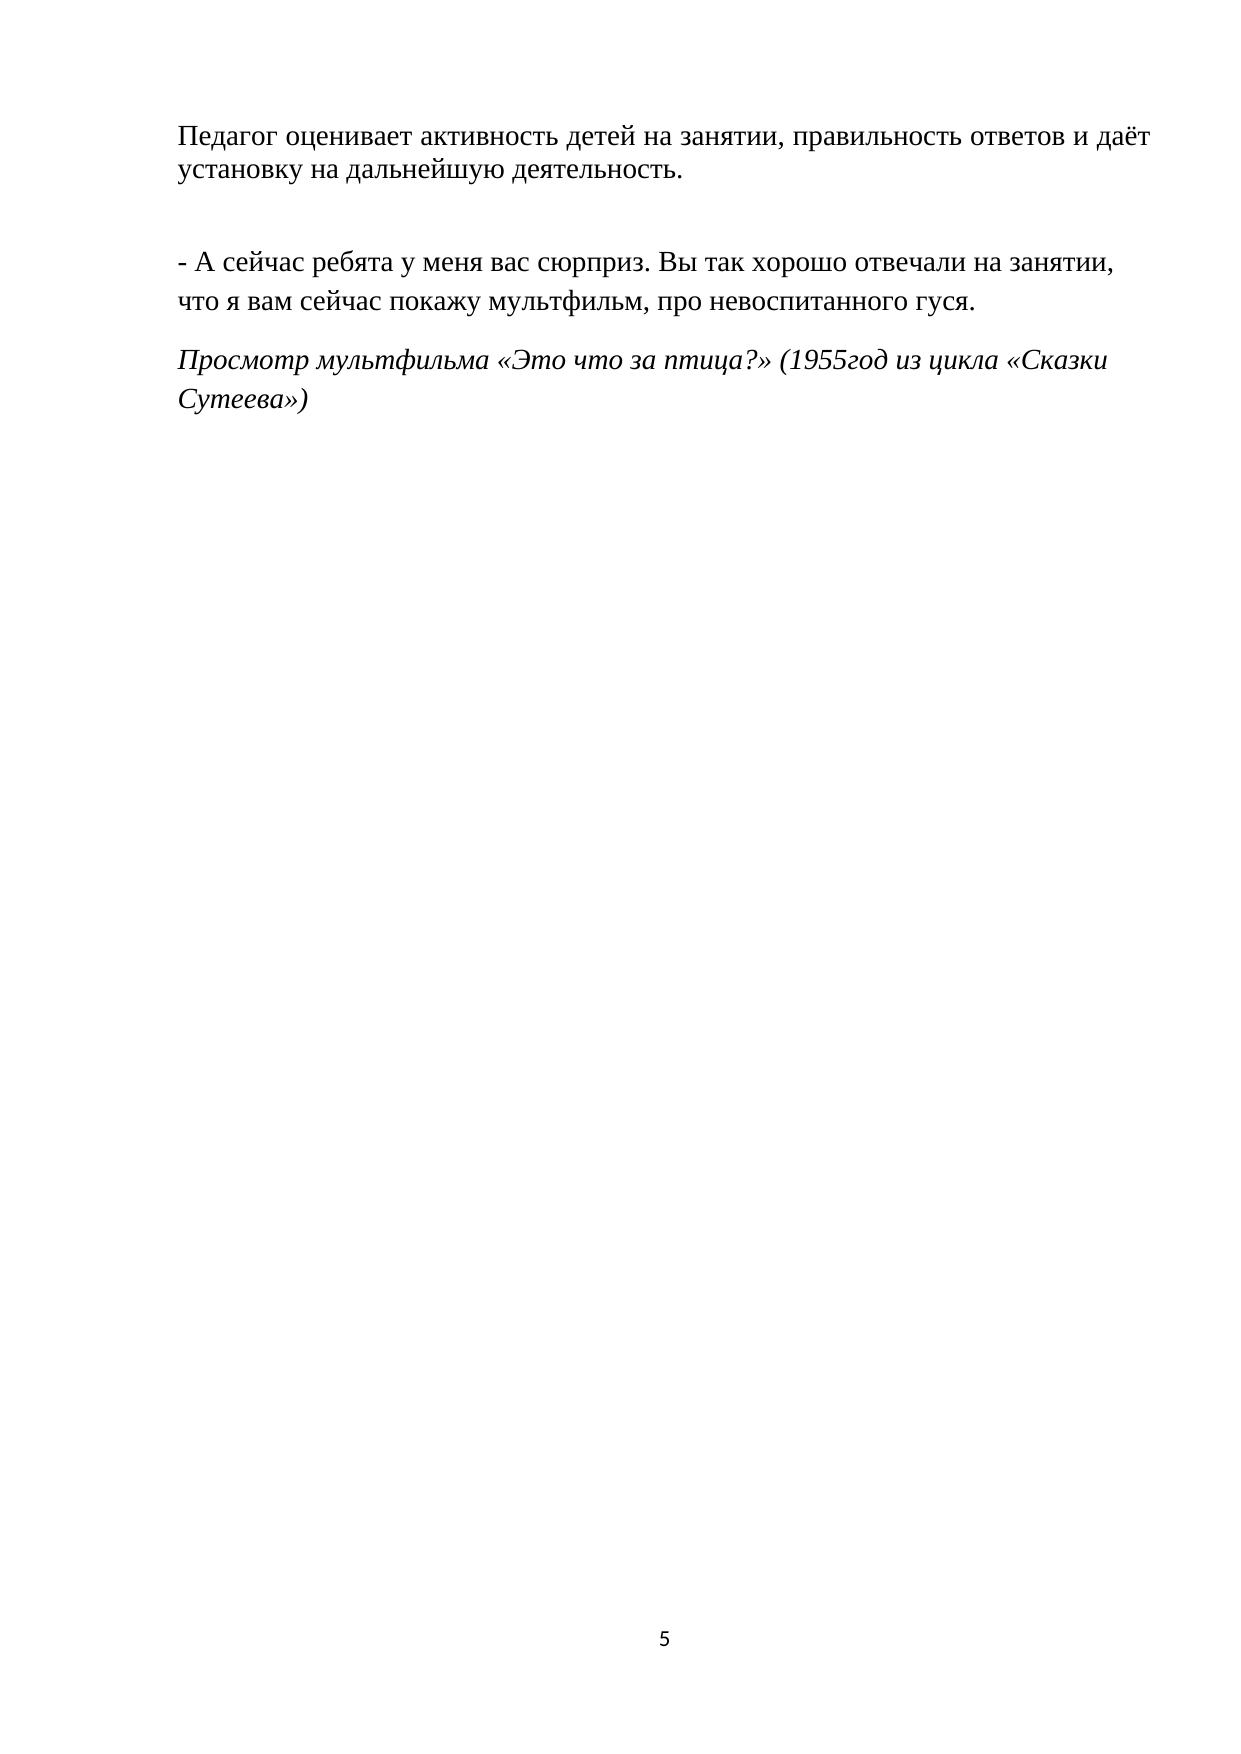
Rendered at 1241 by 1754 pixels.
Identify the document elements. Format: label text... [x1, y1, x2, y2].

text - А сейчас ребята у меня вас сюрприз. Вы так хорошо отвечали на занятии, что я вам сейчас покажу мультфильм, про невоспитанного гуся. [177, 244, 1152, 317]
text Педагог оценивает активность детей на занятии, правильность ответов и даёт установку на дальнейшую деятельность. [177, 118, 1152, 185]
text Просмотр мультфильма «Это что за птица?» (1955год из цикла «Сказки Сутеева») [177, 342, 1152, 414]
